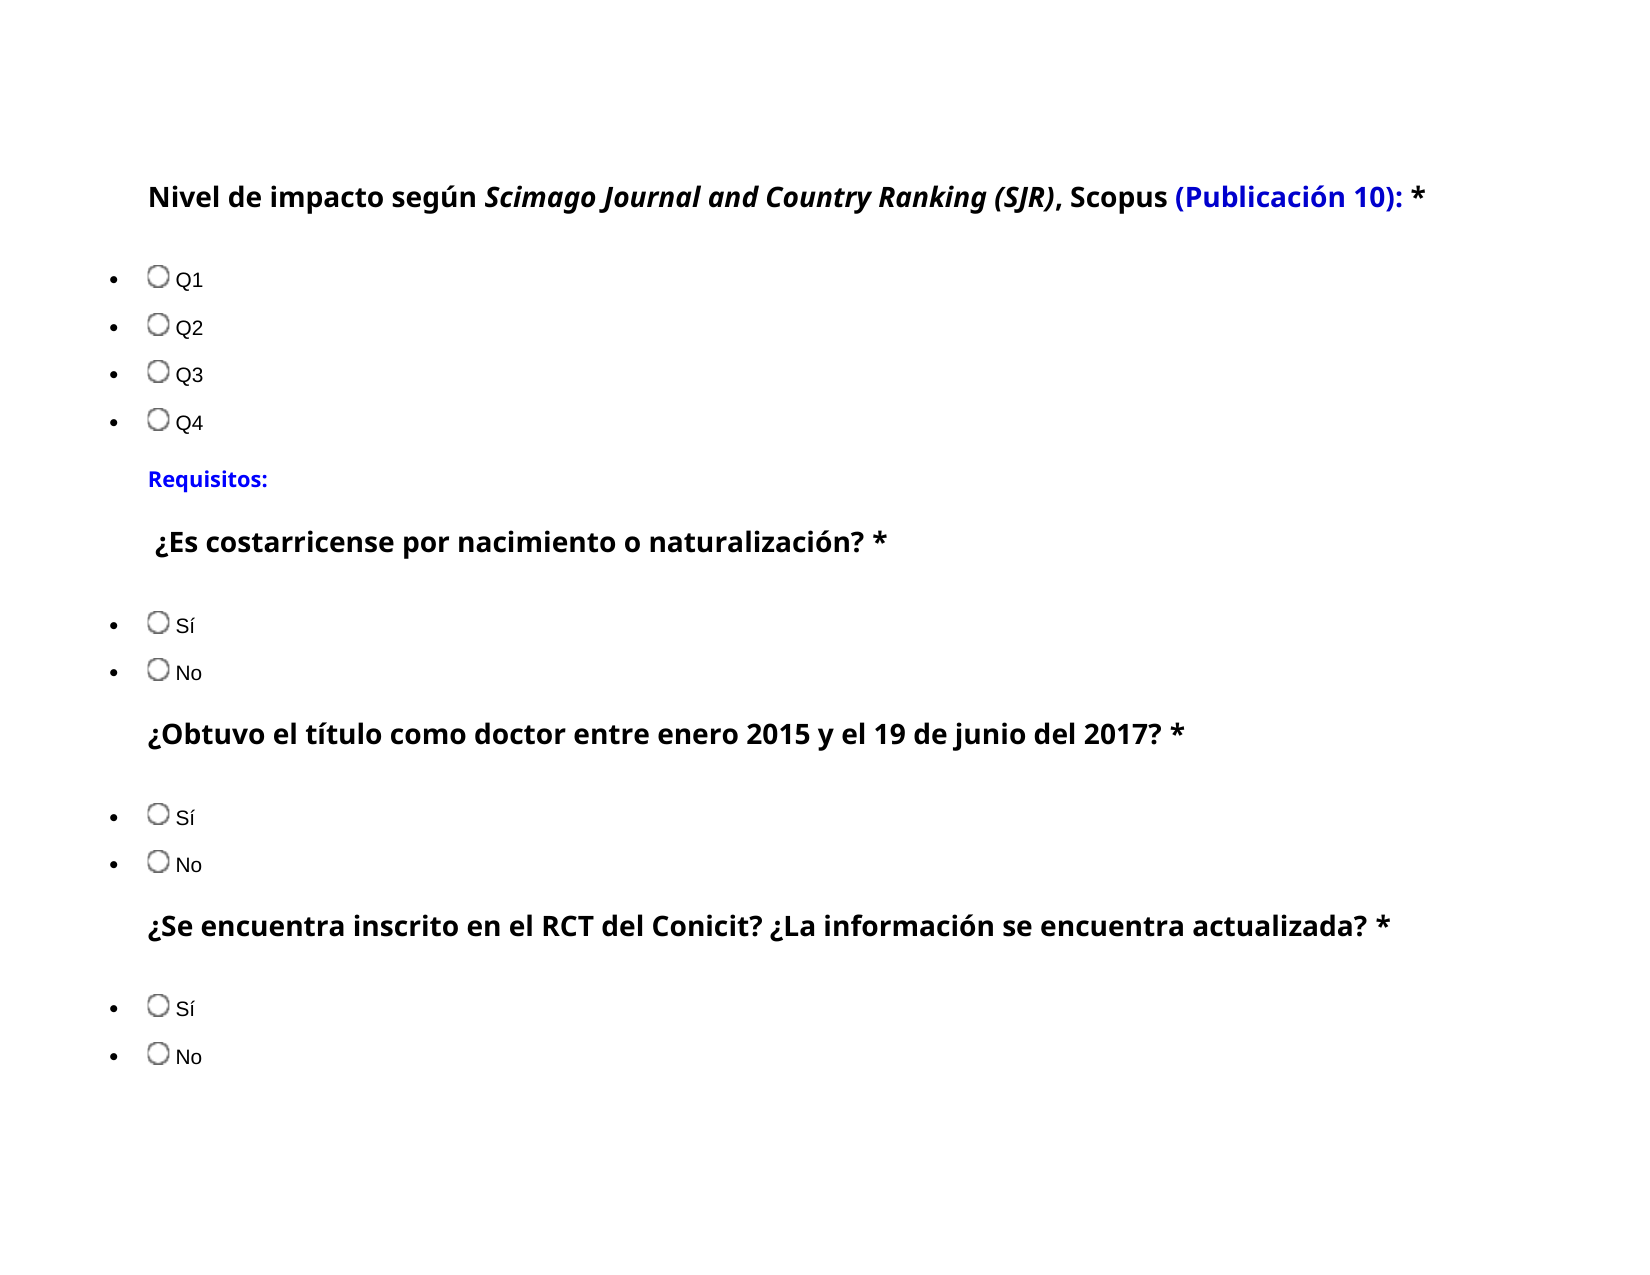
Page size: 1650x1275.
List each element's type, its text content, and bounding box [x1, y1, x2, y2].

picture [147, 265, 170, 288]
list Sí [110, 590, 1502, 638]
picture [147, 658, 170, 681]
list Q2 [110, 292, 1502, 340]
text Requisitos: [148, 464, 1502, 494]
picture [147, 994, 170, 1017]
list No [110, 1021, 1502, 1069]
text ¿Es costarricense por nacimiento o naturalización? * [148, 523, 1502, 561]
picture [147, 1042, 170, 1065]
picture [147, 313, 170, 336]
list Sí [110, 782, 1502, 829]
list Q4 [110, 387, 1502, 435]
text ¿Se encuentra inscrito en el RCT del Conicit? ¿La información se encuentra actualizada? * [148, 906, 1502, 944]
list Q1 [110, 245, 1502, 292]
picture [147, 360, 170, 383]
picture [147, 803, 170, 825]
list No [110, 829, 1502, 877]
list Q3 [110, 340, 1502, 387]
text ¿Obtuvo el título como doctor entre enero 2015 y el 19 de junio del 2017? * [148, 714, 1502, 753]
text Nivel de impacto según Scimago Journal and Country Ranking (SJR), Scopus (Publicación 10): * [148, 177, 1502, 216]
picture [147, 850, 170, 873]
list No [110, 638, 1502, 685]
picture [147, 611, 170, 634]
list Sí [110, 974, 1502, 1021]
picture [147, 408, 170, 431]
